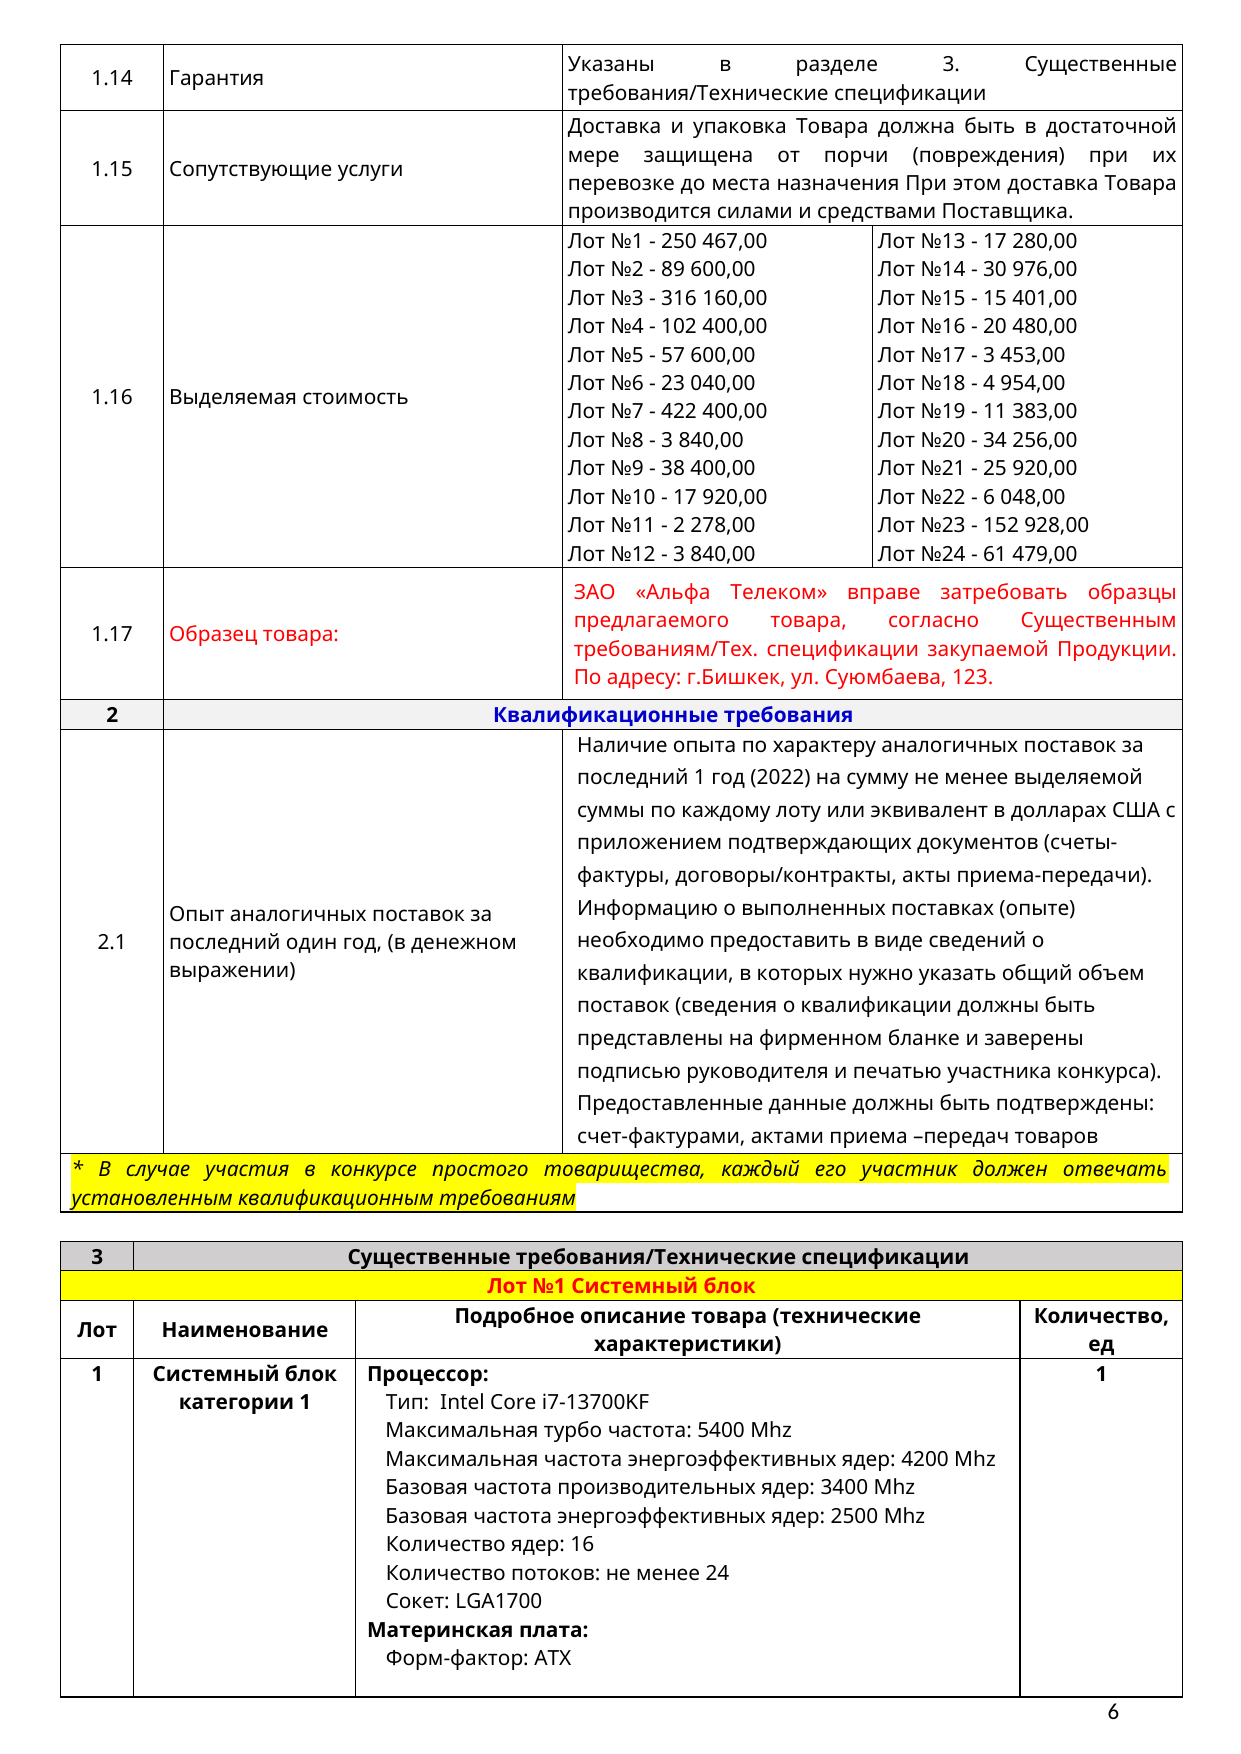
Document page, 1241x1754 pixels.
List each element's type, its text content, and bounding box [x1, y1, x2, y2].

table_cell Подробное описание товара (технические характеристики) [356, 1301, 1019, 1358]
table_cell 1.15 [61, 111, 163, 225]
table_cell * В случае участия в конкурсе простого товарищества, каждый его участник должен отвечать установленным квалификационным требованиям [576, 1154, 1182, 1211]
table_cell 1 [61, 1359, 133, 1696]
table_cell Лот №13 - 17 280,00 Лот №14 - 30 976,00 Лот №15 - 15 401,00 Лот №16 - 20 480,00 Лот №17 - 3 453,00 Лот №18 - 4 954,00 Лот №19 - 11 383,00 Лот №20 - 34 256,00 Лот №21 - 25 920,00 Лот №22 - 6 048,00 Лот №23 - 152 928,00 Лот №24 - 61 479,00 [873, 226, 1182, 567]
table_cell Опыт аналогичных поставок за последний один год, (в денежном выражении) [164, 730, 562, 1153]
table_cell Лот №1 Системный блок [61, 1271, 1182, 1300]
table_cell 1.16 [61, 226, 163, 567]
table_cell 1 [1021, 1359, 1182, 1696]
table_cell Выделяемая стоимость [164, 226, 562, 567]
table_cell ЗАО «Альфа Телеком» вправе затребовать образцы предлагаемого товара, согласно Существенным требованиям/Тех. спецификации закупаемой Продукции. По адресу: г.Бишкек, ул. Суюмбаева, 123. [563, 568, 1182, 699]
table_cell Сопутствующие услуги [164, 111, 562, 225]
table_header 3 [61, 1242, 133, 1270]
table_cell Наличие опыта по характеру аналогичных поставок за последний 1 год (2022) на сумму не менее выделяемой суммы по каждому лоту или эквивалент в долларах США с приложением подтверждающих документов (счеты-фактуры, договоры/контракты, акты приема-передачи). Информацию о выполненных поставках (опыте) необходимо предоставить в виде сведений о квалификации, в которых нужно указать общий объем поставок (сведения о квалификации должны быть представлены на фирменном бланке и заверены подписью руководителя и печатью участника конкурса). Предоставленные данные должны быть подтверждены: счет-фактурами, актами приема –передач товаров [563, 730, 1182, 1153]
table_cell 2 [61, 700, 163, 729]
table_cell 1.17 [61, 568, 163, 699]
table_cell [356, 1359, 1019, 1696]
table_cell Квалификационные требования [164, 700, 1182, 729]
table_cell Указаны в разделе 3. Существенные требования/Технические спецификации [563, 45, 1182, 110]
table_header Существенные требования/Технические спецификации [134, 1242, 1182, 1270]
table_cell Образец товара: [164, 568, 562, 699]
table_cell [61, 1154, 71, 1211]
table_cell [134, 1359, 355, 1696]
table_cell Наименование [134, 1301, 355, 1358]
table_cell Доставка и упаковка Товара должна быть в достаточной мере защищена от порчи (повреждения) при их перевозке до места назначения При этом доставка Товара производится силами и средствами Поставщика. [563, 111, 1182, 225]
table_cell Лот [61, 1301, 133, 1358]
table_cell 2.1 [61, 730, 163, 1153]
table_cell Лот №1 - 250 467,00 Лот №2 - 89 600,00 Лот №3 - 316 160,00 Лот №4 - 102 400,00 Лот №5 - 57 600,00 Лот №6 - 23 040,00 Лот №7 - 422 400,00 Лот №8 - 3 840,00 Лот №9 - 38 400,00 Лот №10 - 17 920,00 Лот №11 - 2 278,00 Лот №12 - 3 840,00 [563, 226, 872, 567]
table_cell Гарантия [164, 45, 562, 110]
table_cell Количество, ед [1021, 1301, 1182, 1358]
table_cell 1.14 [61, 45, 163, 110]
